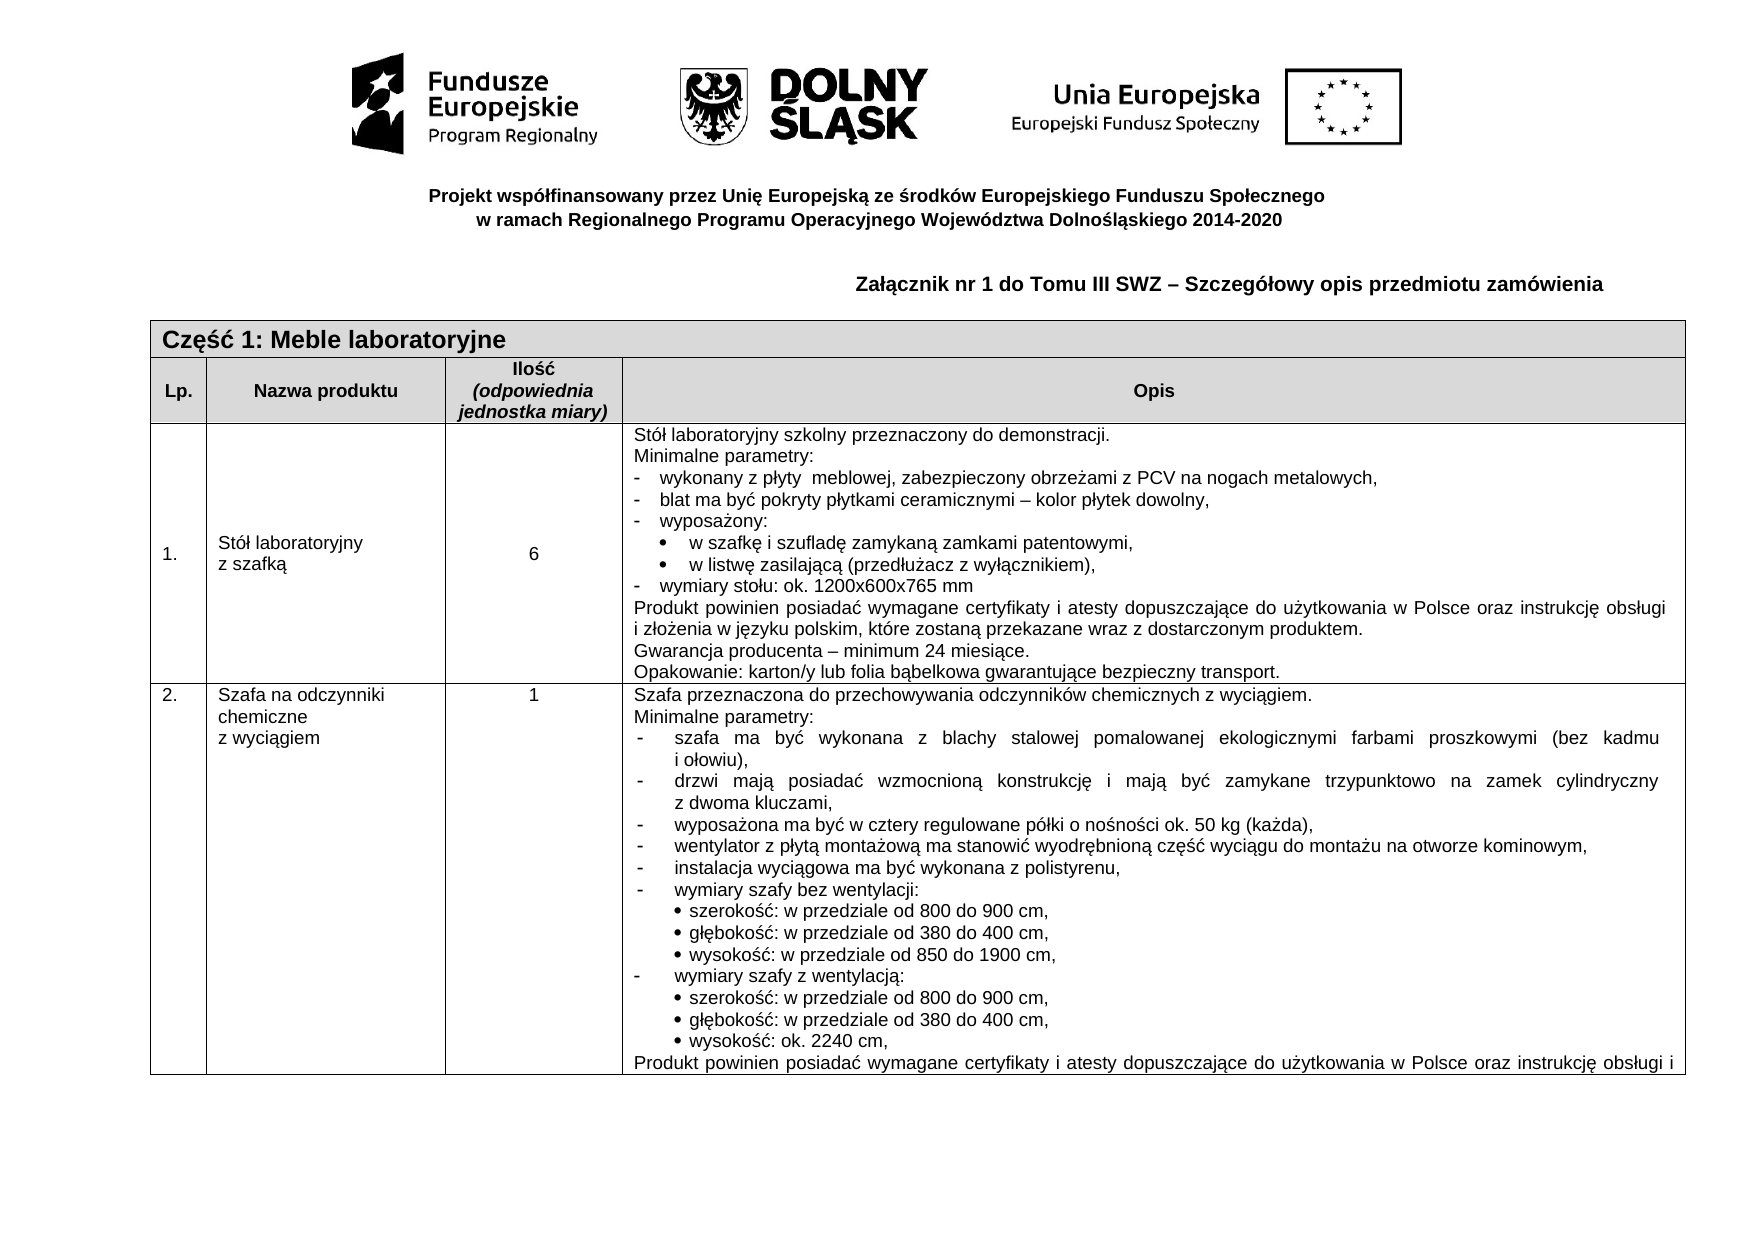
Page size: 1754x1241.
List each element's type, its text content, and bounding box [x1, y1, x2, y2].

text Załącznik nr 1 do Tomu III SWZ – Szczegółowy opis przedmiotu zamówienia [150, 272, 1604, 296]
table_header Część 1: Meble laboratoryjne [151, 321, 1685, 357]
table_cell 1 [446, 684, 622, 1073]
table_cell Opis [623, 358, 1685, 422]
table_cell Nazwa produktu [207, 358, 445, 422]
text Projekt współfinansowany przez Unię Europejską ze środków Europejskiego Funduszu Społecznego w ramach Regionalnego Programu Operacyjnego Województwa Dolnośląskiego 2014-2020 [150, 185, 1604, 230]
table_cell 2. [151, 684, 206, 1073]
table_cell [207, 684, 445, 1073]
picture [352, 44, 1402, 167]
table_cell Stół laboratoryjny szkolny przeznaczony do demonstracji. Minimalne parametry: wykonany z płyty meblowej, zabezpieczony obrzeżami z PCV na nogach metalowych, blat ma być pokryty płytkami ceramicznymi – kolor płytek dowolny, wyposażony: w szafkę i szufladę zamykaną zamkami patentowymi, w listwę zasilającą (przedłużacz z wyłącznikiem), wymiary stołu: ok. 1200x600x765 mm Produkt powinien posiadać wymagane certyfikaty i atesty dopuszczające do użytkowania w Polsce oraz instrukcję obsługi i złożenia w języku polskim, które zostaną przekazane wraz z dostarczonym produktem. Gwarancja producenta – minimum 24 miesiące. Opakowanie: karton/y lub folia bąbelkowa gwarantujące bezpieczny transport. [623, 424, 1685, 683]
table_cell Stół laboratoryjny z szafką [207, 424, 445, 683]
table_cell 6 [446, 424, 622, 683]
table_cell Ilość (odpowiednia jednostka miary) [446, 358, 622, 422]
table_cell Lp. [151, 358, 206, 422]
table_cell 1. [151, 424, 206, 683]
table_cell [623, 684, 1685, 1073]
